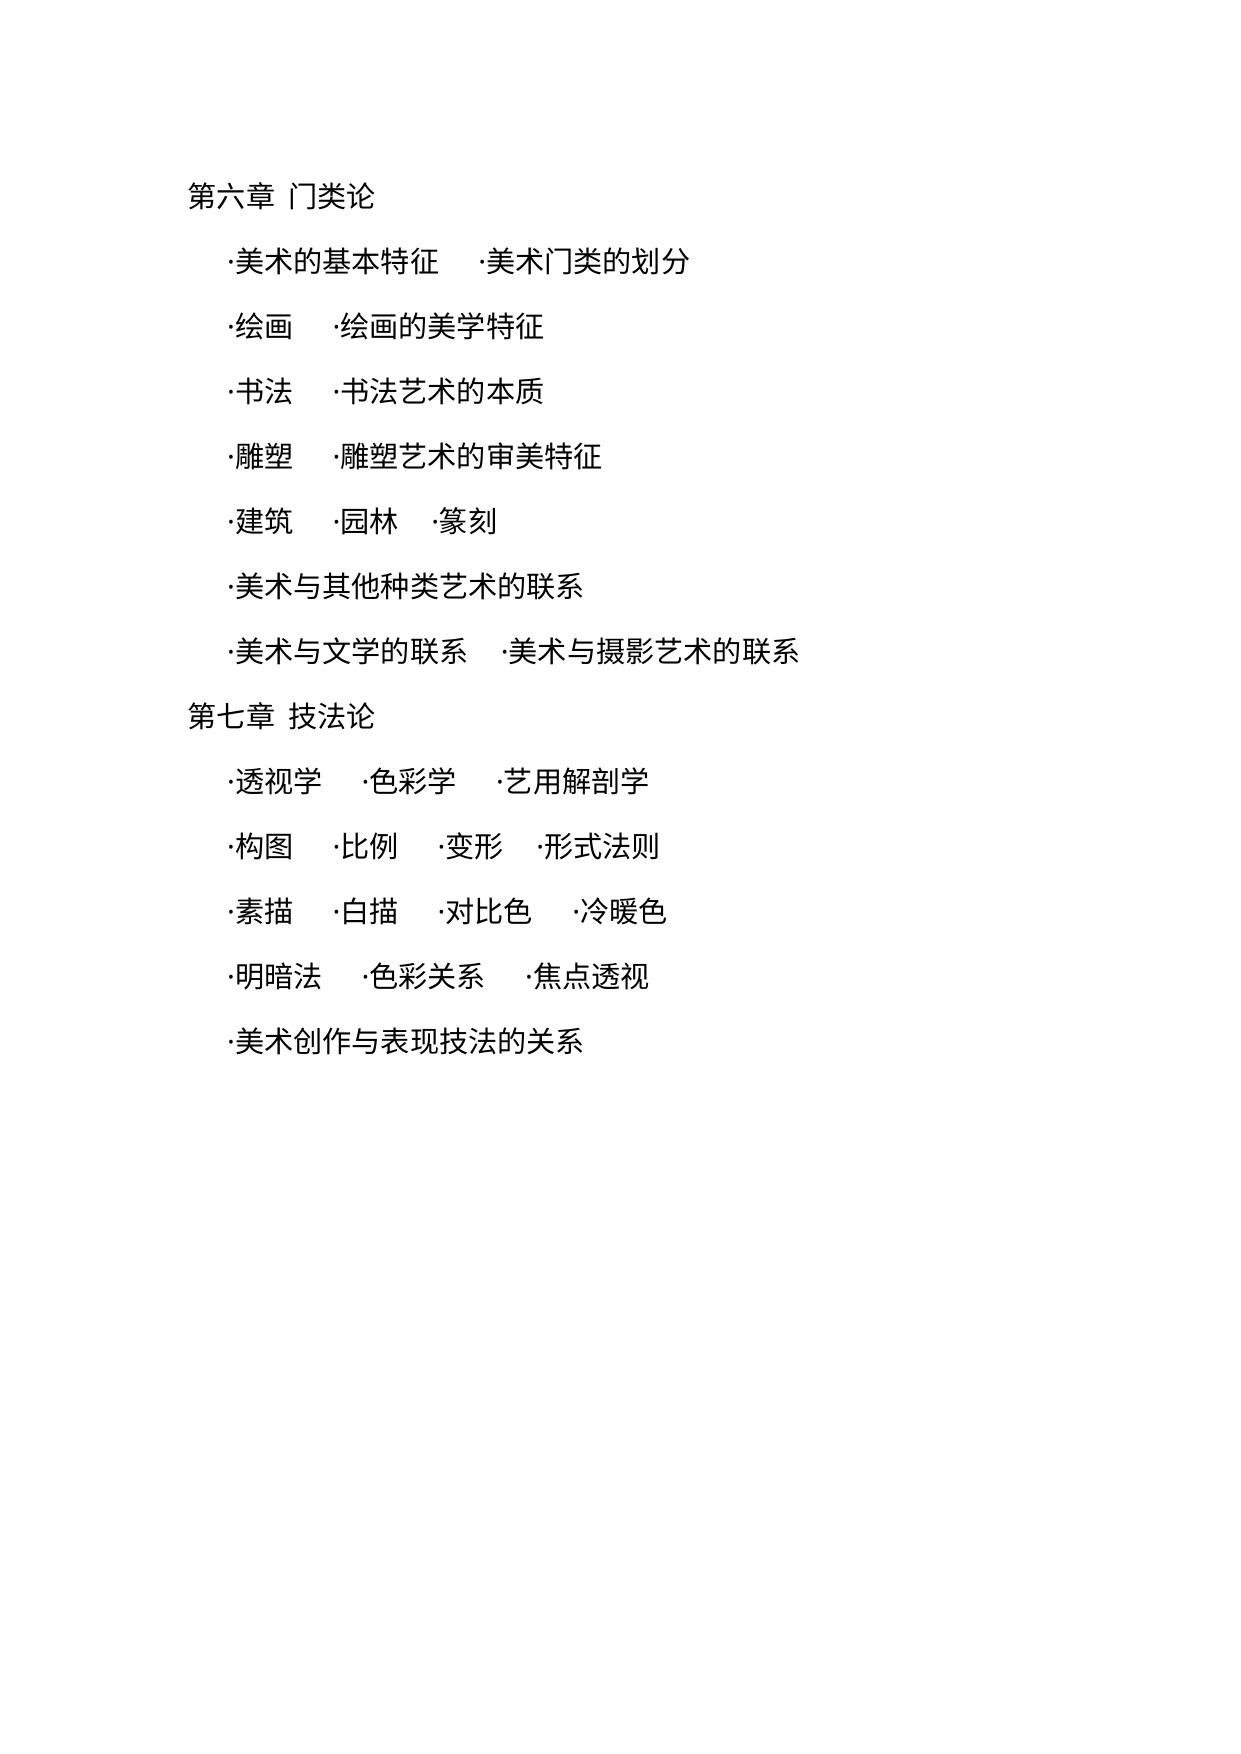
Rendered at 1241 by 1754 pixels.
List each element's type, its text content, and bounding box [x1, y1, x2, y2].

text ·美术创作与表现技法的关系 [187, 1007, 1053, 1072]
text ·明暗法 ·色彩关系 ·焦点透视 [187, 942, 1053, 1007]
text ·美术的基本特征 ·美术门类的划分 [187, 227, 1053, 292]
text ·绘画 ·绘画的美学特征 [187, 292, 1053, 357]
text 第七章 技法论 [187, 682, 1053, 747]
text ·构图 ·比例 ·变形 ·形式法则 [187, 812, 1053, 877]
text ·美术与文学的联系 ·美术与摄影艺术的联系 [187, 617, 1053, 682]
text ·建筑 ·园林 ·篆刻 [187, 487, 1053, 552]
text ·美术与其他种类艺术的联系 [187, 552, 1053, 617]
text ·透视学 ·色彩学 ·艺用解剖学 [187, 747, 1053, 812]
text ·书法 ·书法艺术的本质 [187, 357, 1053, 422]
text ·雕塑 ·雕塑艺术的审美特征 [187, 422, 1053, 487]
text 第六章 门类论 [187, 162, 1053, 227]
text ·素描 ·白描 ·对比色 ·冷暖色 [187, 877, 1053, 942]
